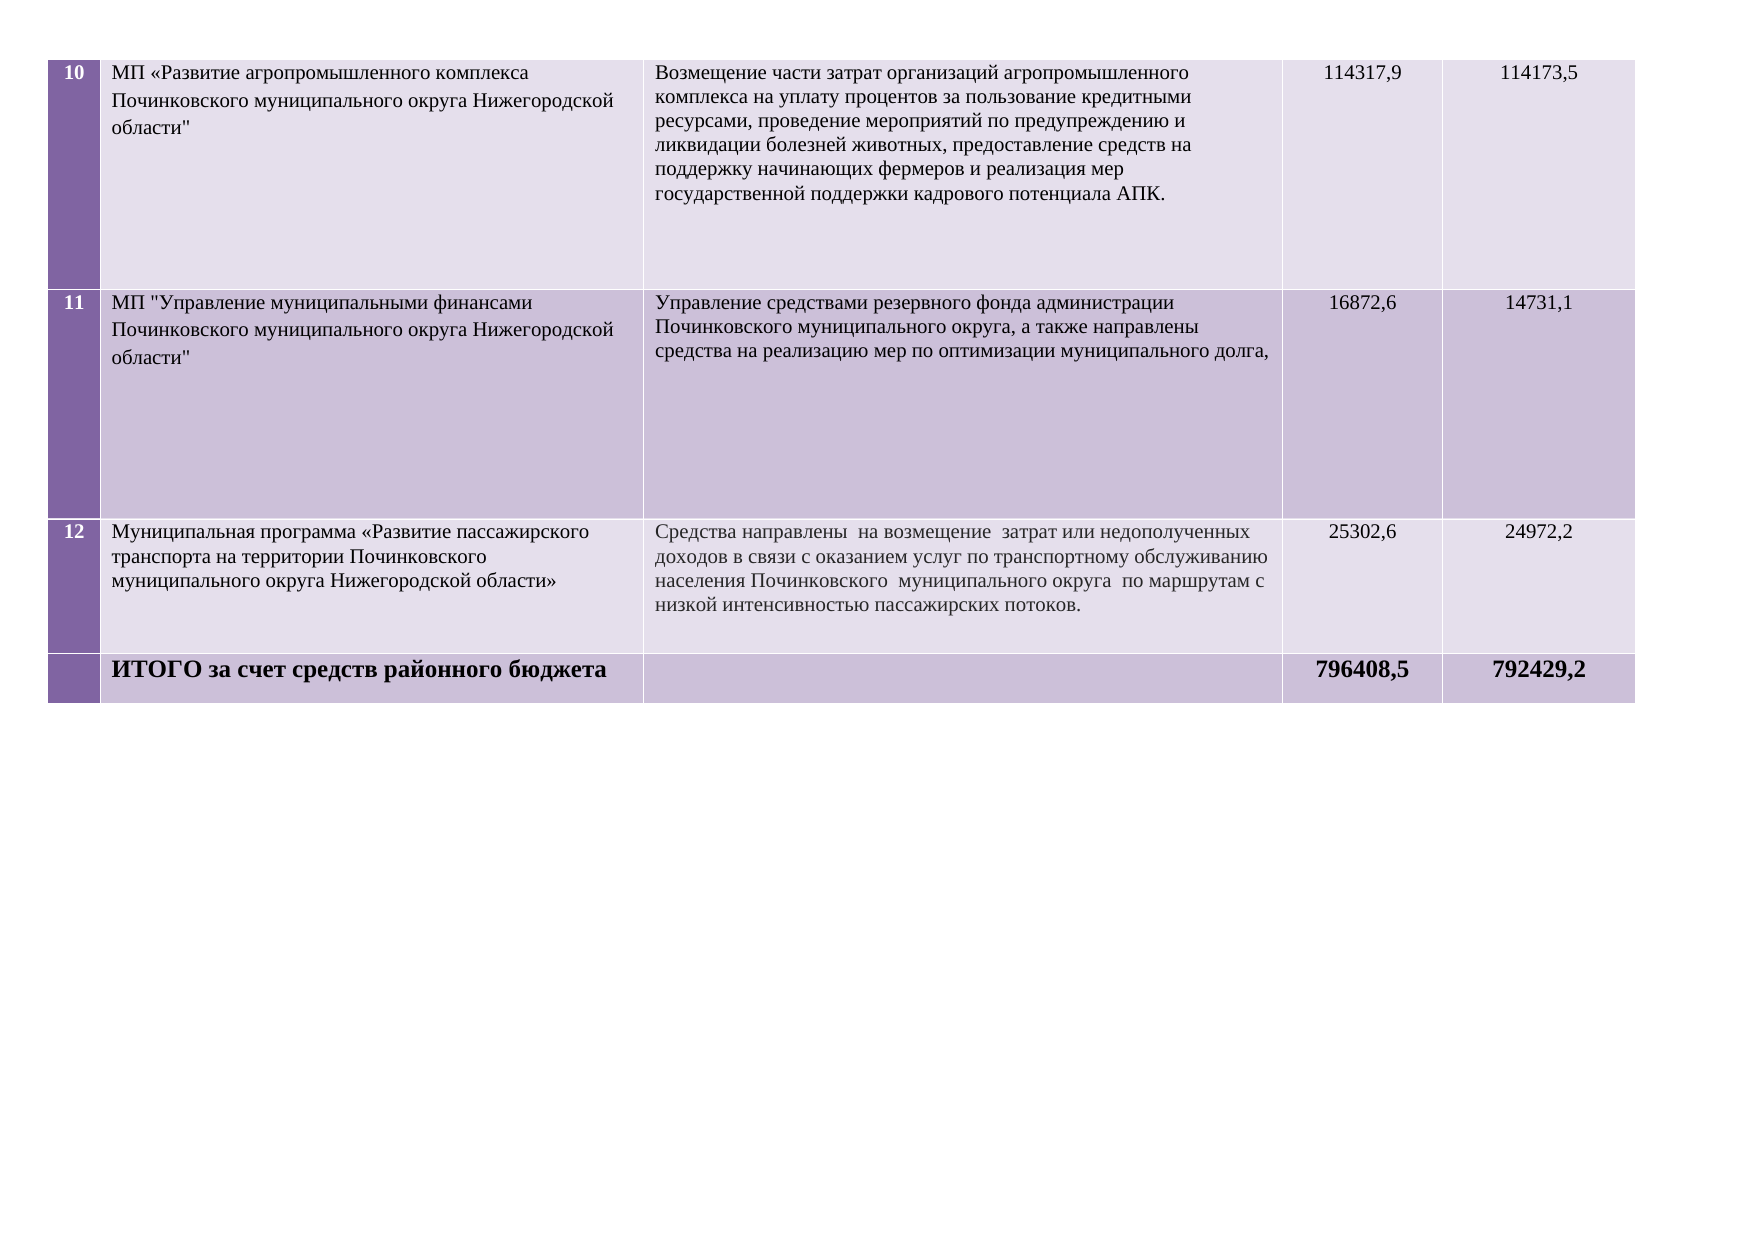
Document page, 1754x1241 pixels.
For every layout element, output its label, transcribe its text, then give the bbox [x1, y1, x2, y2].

table_cell 792429,2 [1443, 654, 1635, 703]
table_cell 114173,5 [1443, 60, 1635, 289]
table_cell 114317,9 [1283, 60, 1442, 289]
table_cell 14731,1 [1443, 290, 1635, 518]
table_cell МП "Управление муниципальными финансами Починковского муниципального округа Нижегородской области" [101, 290, 643, 518]
table_cell ИТОГО за счет средств районного бюджета [101, 654, 643, 703]
table_cell 11 [48, 290, 100, 518]
table_cell Управление средствами резервного фонда администрации Починковского муниципального округа, а также направлены средства на реализацию мер по оптимизации муниципального долга, [644, 290, 1282, 518]
table_cell [48, 654, 100, 703]
table_cell 796408,5 [1283, 654, 1442, 703]
table_cell 24972,2 [1443, 520, 1635, 653]
table_cell 12 [48, 520, 100, 653]
table_cell 25302,6 [1283, 520, 1442, 653]
table_cell МП «Развитие агропромышленного комплекса Починковского муниципального округа Нижегородской области" [101, 60, 643, 289]
table_cell Возмещение части затрат организаций агропромышленного комплекса на уплату процентов за пользование кредитными ресурсами, проведение мероприятий по предупреждению и ликвидации болезней животных, предоставление средств на поддержку начинающих фермеров и реализация мер государственной поддержки кадрового потенциала АПК. [644, 60, 1282, 289]
table_cell [644, 654, 1282, 703]
table_cell 16872,6 [1283, 290, 1442, 518]
table_cell Муниципальная программа «Развитие пассажирского транспорта на территории Починковского муниципального округа Нижегородской области» [101, 520, 643, 653]
table_cell 10 [48, 60, 100, 289]
table_cell Средства направлены на возмещение затрат или недополученных доходов в связи с оказанием услуг по транспортному обслуживанию населения Починковского муниципального округа по маршрутам с низкой интенсивностью пассажирских потоков. [644, 520, 1282, 653]
